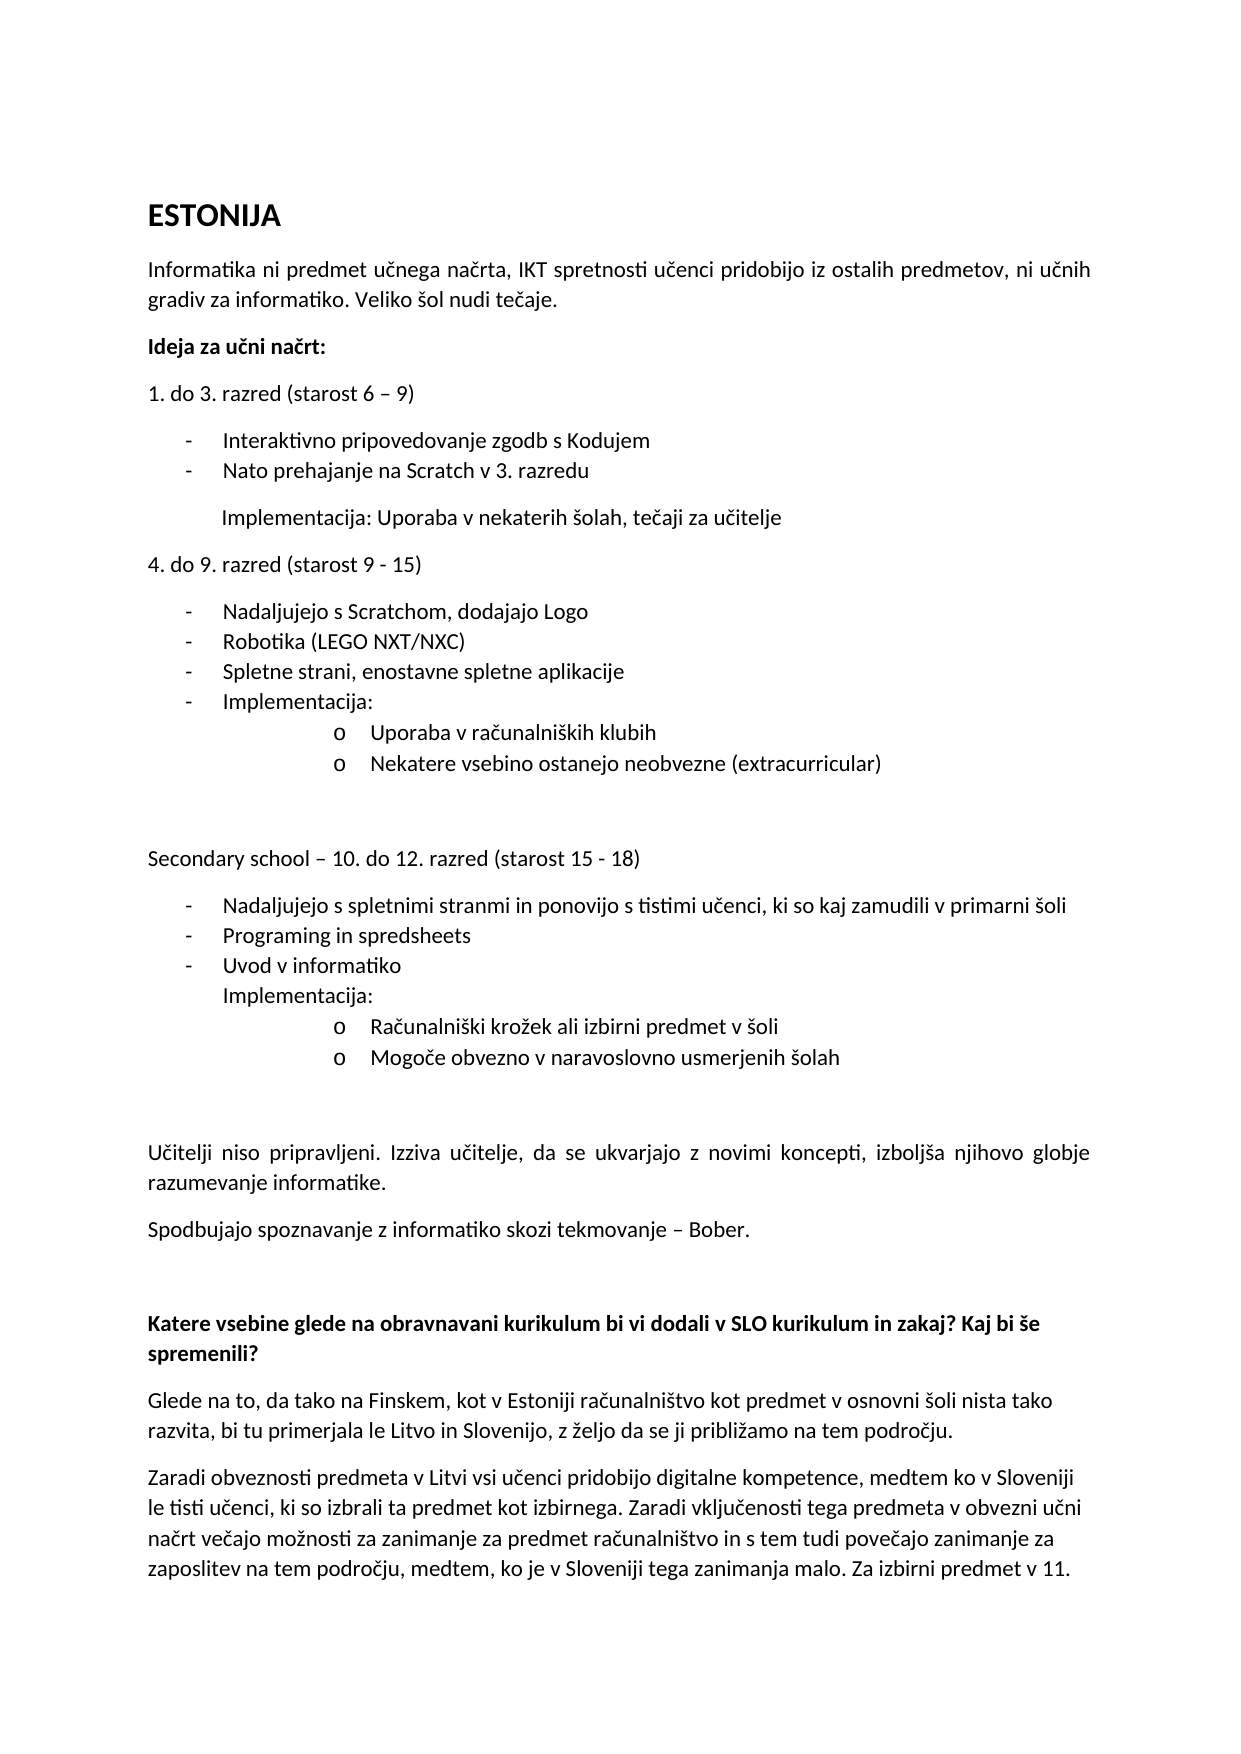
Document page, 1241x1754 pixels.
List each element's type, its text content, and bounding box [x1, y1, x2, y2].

text 4. do 9. razred (starost 9 - 15) [148, 550, 1093, 578]
list Uporaba v računalniških klubih [333, 718, 1093, 747]
text Učitelji niso pripravljeni. Izziva učitelje, da se ukvarjajo z novimi koncepti, izboljša njihovo globje razumevanje informatike. [148, 1138, 1093, 1196]
list Nato prehajanje na Scratch v 3. razredu [185, 456, 1093, 484]
text 1. do 3. razred (starost 6 – 9) [148, 379, 1093, 407]
text Glede na to, da tako na Finskem, kot v Estoniji računalništvo kot predmet v osnovni šoli nista tako razvita, bi tu primerjala le Litvo in Slovenijo, z željo da se ji približamo na tem področju. [148, 1386, 1093, 1444]
text Implementacija: Uporaba v nekaterih šolah, tečaji za učitelje [185, 503, 1093, 531]
list Nekatere vsebino ostanejo neobvezne (extracurricular) [333, 749, 1093, 778]
list Nadaljujejo s Scratchom, dodajajo Logo [185, 597, 1093, 625]
list Uvod v informatiko [185, 951, 1093, 979]
list Interaktivno pripovedovanje zgodb s Kodujem [185, 426, 1093, 454]
list Računalniški krožek ali izbirni predmet v šoli [333, 1012, 1093, 1041]
text Secondary school – 10. do 12. razred (starost 15 - 18) [148, 844, 1093, 872]
list Nadaljujejo s spletnimi stranmi in ponovijo s tistimi učenci, ki so kaj zamudili v primarni šoli [185, 891, 1093, 919]
list Programing in spredsheets [185, 921, 1093, 949]
text ESTONIJA [148, 194, 1093, 235]
text Katere vsebine glede na obravnavani kurikulum bi vi dodali v SLO kurikulum in zakaj? Kaj bi še spremenili? [148, 1309, 1093, 1367]
list Implementacija: [185, 687, 1093, 715]
list Implementacija: [223, 982, 1093, 1009]
text Ideja za učni načrt: [148, 332, 1093, 360]
list Mogoče obvezno v naravoslovno usmerjenih šolah [333, 1043, 1093, 1072]
text Informatika ni predmet učnega načrta, IKT spretnosti učenci pridobijo iz ostalih predmetov, ni učnih gradiv za informatiko. Veliko šol nudi tečaje. [148, 255, 1093, 313]
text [148, 1463, 1093, 1582]
text Spodbujajo spoznavanje z informatiko skozi tekmovanje – Bober. [148, 1215, 1093, 1243]
list Spletne strani, enostavne spletne aplikacije [185, 657, 1093, 685]
list Robotika (LEGO NXT/NXC) [185, 627, 1093, 655]
